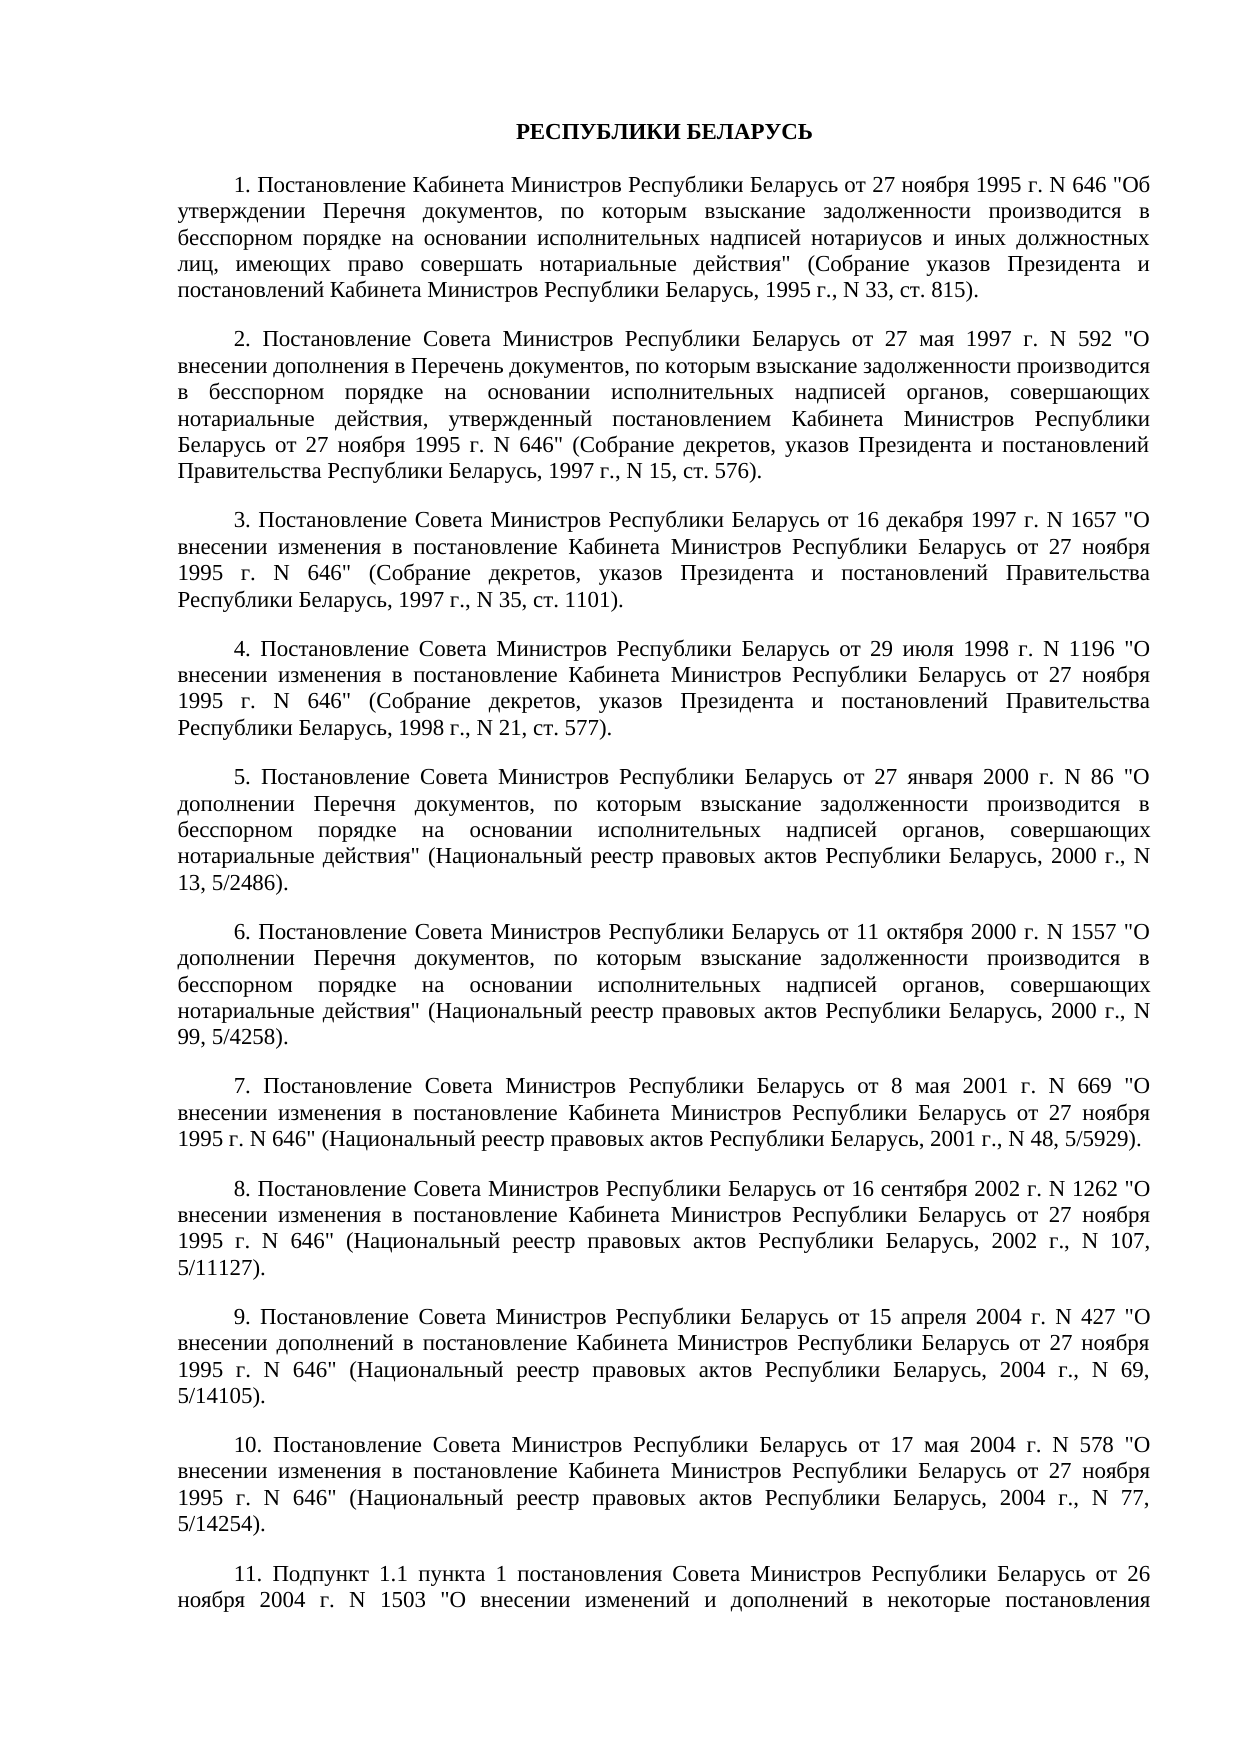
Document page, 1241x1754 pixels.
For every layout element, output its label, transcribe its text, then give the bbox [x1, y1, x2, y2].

text 1. Постановление Кабинета Министров Республики Беларусь от 27 ноября 1995 г. N 646 "Об утверждении Перечня документов, по которым взыскание задолженности производится в бесспорном порядке на основании исполнительных надписей нотариусов и иных должностных лиц, имеющих право совершать нотариальные действия" (Собрание указов Президента и постановлений Кабинета Министров Республики Беларусь, 1995 г., N 33, ст. 815). [177, 171, 1152, 303]
text 9. Постановление Совета Министров Республики Беларусь от 15 апреля 2004 г. N 427 "О внесении дополнений в постановление Кабинета Министров Республики Беларусь от 27 ноября 1995 г. N 646" (Национальный реестр правовых актов Республики Беларусь, 2004 г., N 69, 5/14105). [177, 1303, 1152, 1408]
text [177, 1559, 1152, 1612]
text 8. Постановление Совета Министров Республики Беларусь от 16 сентября 2002 г. N 1262 "О внесении изменения в постановление Кабинета Министров Республики Беларусь от 27 ноября 1995 г. N 646" (Национальный реестр правовых актов Республики Беларусь, 2002 г., N 107, 5/11127). [177, 1174, 1152, 1280]
text 7. Постановление Совета Министров Республики Беларусь от 8 мая 2001 г. N 669 "О внесении изменения в постановление Кабинета Министров Республики Беларусь от 27 ноября 1995 г. N 646" (Национальный реестр правовых актов Республики Беларусь, 2001 г., N 48, 5/5929). [177, 1073, 1152, 1152]
text 3. Постановление Совета Министров Республики Беларусь от 16 декабря 1997 г. N 1657 "О внесении изменения в постановление Кабинета Министров Республики Беларусь от 27 ноября 1995 г. N 646" (Собрание декретов, указов Президента и постановлений Правительства Республики Беларусь, 1997 г., N 35, ст. 1101). [177, 507, 1152, 612]
title РЕСПУБЛИКИ БЕЛАРУСЬ [177, 118, 1152, 144]
text 6. Постановление Совета Министров Республики Беларусь от 11 октября 2000 г. N 1557 "О дополнении Перечня документов, по которым взыскание задолженности производится в бесспорном порядке на основании исполнительных надписей органов, совершающих нотариальные действия" (Национальный реестр правовых актов Республики Беларусь, 2000 г., N 99, 5/4258). [177, 918, 1152, 1050]
text 10. Постановление Совета Министров Республики Беларусь от 17 мая 2004 г. N 578 "О внесении изменения в постановление Кабинета Министров Республики Беларусь от 27 ноября 1995 г. N 646" (Национальный реестр правовых актов Республики Беларусь, 2004 г., N 77, 5/14254). [177, 1431, 1152, 1537]
text 4. Постановление Совета Министров Республики Беларусь от 29 июля 1998 г. N 1196 "О внесении изменения в постановление Кабинета Министров Республики Беларусь от 27 ноября 1995 г. N 646" (Собрание декретов, указов Президента и постановлений Правительства Республики Беларусь, 1998 г., N 21, ст. 577). [177, 635, 1152, 740]
text 2. Постановление Совета Министров Республики Беларусь от 27 мая 1997 г. N 592 "О внесении дополнения в Перечень документов, по которым взыскание задолженности производится в бесспорном порядке на основании исполнительных надписей органов, совершающих нотариальные действия, утвержденный постановлением Кабинета Министров Республики Беларусь от 27 ноября 1995 г. N 646" (Собрание декретов, указов Президента и постановлений Правительства Республики Беларусь, 1997 г., N 15, ст. 576). [177, 326, 1152, 484]
text 5. Постановление Совета Министров Республики Беларусь от 27 января 2000 г. N 86 "О дополнении Перечня документов, по которым взыскание задолженности производится в бесспорном порядке на основании исполнительных надписей органов, совершающих нотариальные действия" (Национальный реестр правовых актов Республики Беларусь, 2000 г., N 13, 5/2486). [177, 763, 1152, 895]
